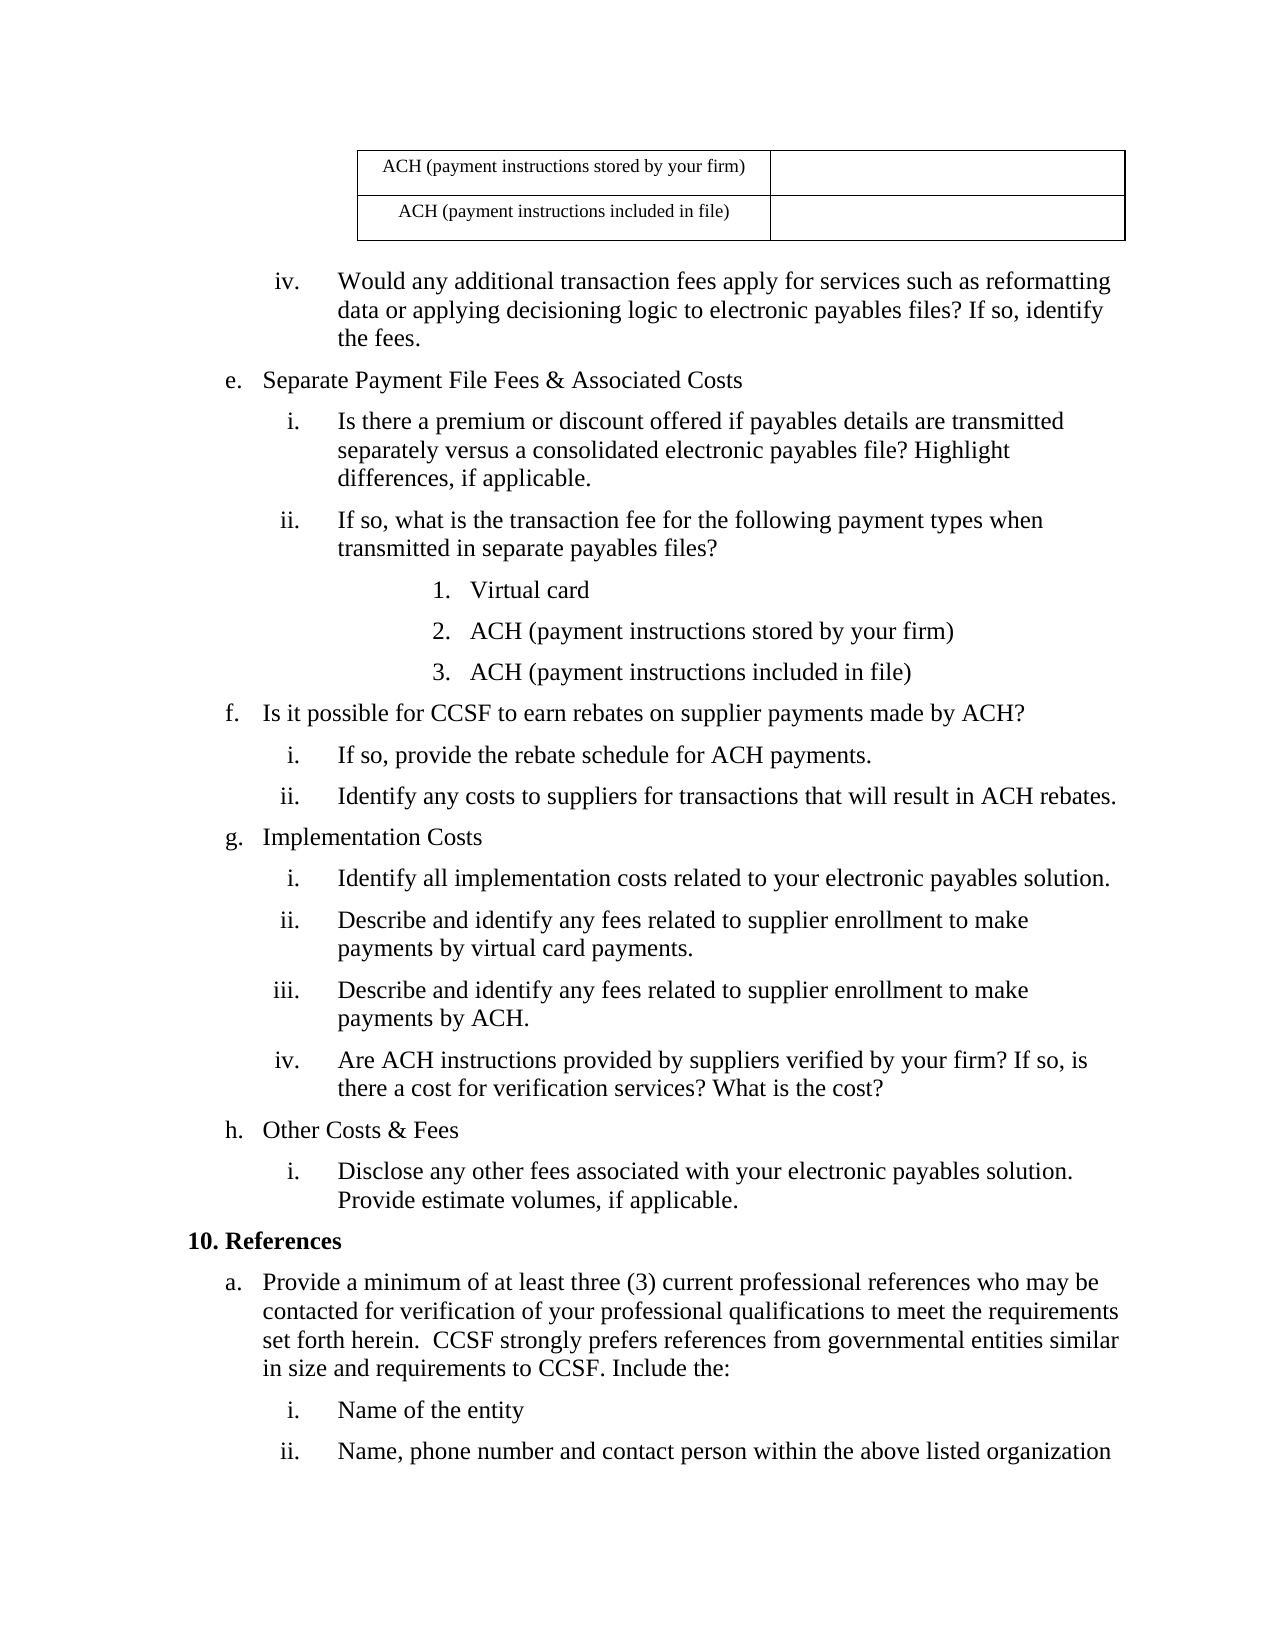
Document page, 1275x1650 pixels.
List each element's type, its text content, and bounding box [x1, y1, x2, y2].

list If so, what is the transaction fee for the following payment types when transmitted in separate payables files? [300, 505, 1125, 562]
list Implementation Costs [225, 822, 1125, 851]
table_cell ACH (payment instructions included in file) [358, 196, 770, 240]
list Virtual card [432, 575, 1125, 603]
list Is there a premium or discount offered if payables details are transmitted separately versus a consolidated electronic payables file? Highlight differences, if applicable. [300, 406, 1125, 492]
table_cell [771, 196, 1124, 240]
list References [187, 1226, 1125, 1255]
list Are ACH instructions provided by suppliers verified by your firm? If so, is there a cost for verification services? What is the cost? [300, 1045, 1125, 1102]
table_cell [771, 151, 1124, 195]
list Describe and identify any fees related to supplier enrollment to make payments by ACH. [300, 975, 1125, 1032]
list Is it possible for CCSF to earn rebates on supplier payments made by ACH? [225, 698, 1125, 727]
list Identify any costs to suppliers for transactions that will result in ACH rebates. [300, 781, 1125, 810]
list Disclose any other fees associated with your electronic payables solution. Provide estimate volumes, if applicable. [300, 1156, 1125, 1213]
list Would any additional transaction fees apply for services such as reformatting data or applying decisioning logic to electronic payables files? If so, identify the fees. [300, 266, 1125, 352]
list ACH (payment instructions included in file) [432, 657, 1125, 686]
list Other Costs & Fees [225, 1115, 1125, 1143]
list Provide a minimum of at least three (3) current professional references who may be contacted for verification of your professional qualifications to meet the requirements set forth herein. CCSF strongly prefers references from governmental entities similar in size and requirements to CCSF. Include the: [225, 1267, 1125, 1382]
list Separate Payment File Fees & Associated Costs [225, 365, 1125, 393]
list If so, provide the rebate schedule for ACH payments. [300, 740, 1125, 768]
list Name, phone number and contact person within the above listed organization [300, 1436, 1125, 1465]
list ACH (payment instructions stored by your firm) [432, 616, 1125, 645]
table_cell ACH (payment instructions stored by your firm) [358, 151, 770, 195]
list Identify all implementation costs related to your electronic payables solution. [300, 863, 1125, 892]
list Name of the entity [300, 1395, 1125, 1423]
list Describe and identify any fees related to supplier enrollment to make payments by virtual card payments. [300, 905, 1125, 962]
